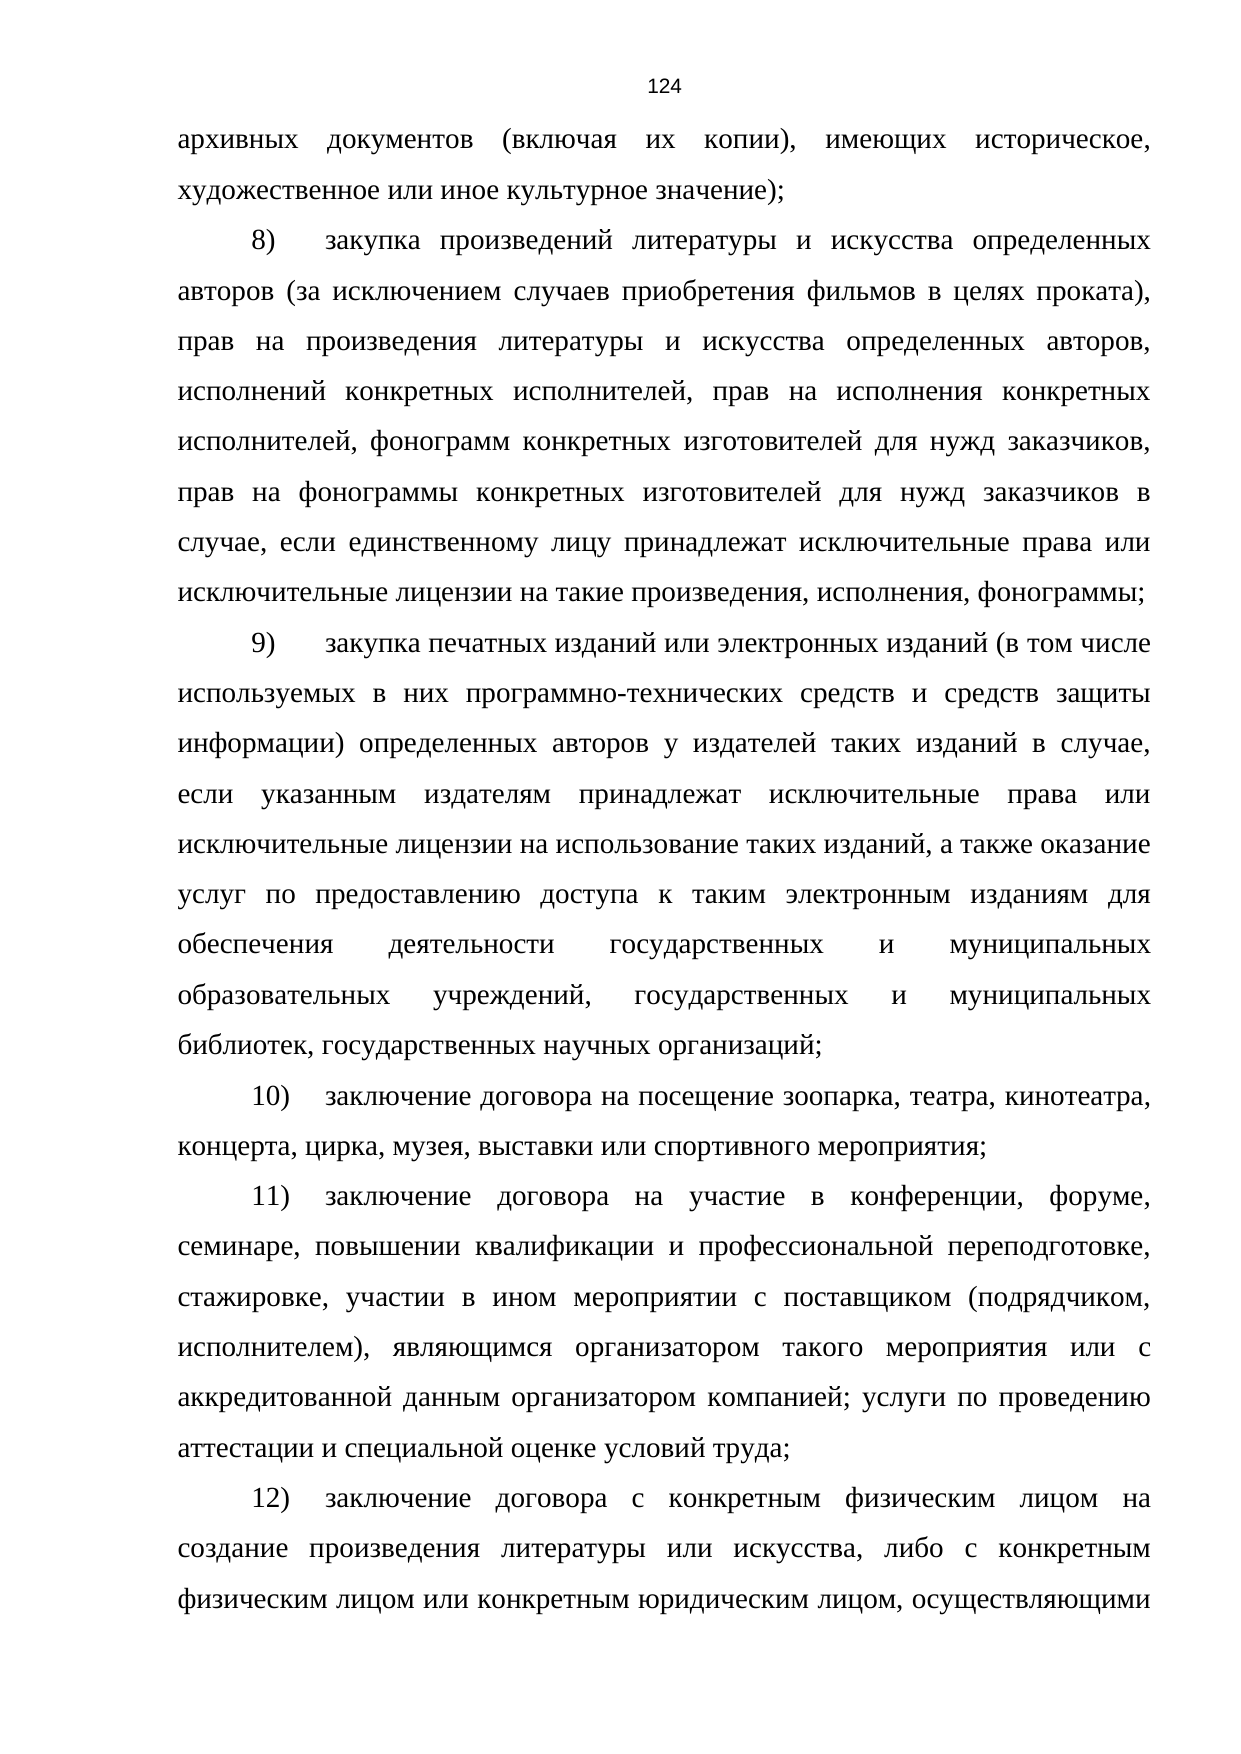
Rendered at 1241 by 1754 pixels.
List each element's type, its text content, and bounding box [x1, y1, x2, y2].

list закупка произведений литературы и искусства определенных авторов (за исключением случаев приобретения фильмов в целях проката), прав на произведения литературы и искусства определенных авторов, исполнений конкретных исполнителей, прав на исполнения конкретных исполнителей, фонограмм конкретных изготовителей для нужд заказчиков, прав на фонограммы конкретных изготовителей для нужд заказчиков в случае, если единственному лицу принадлежат исключительные права или исключительные лицензии на такие произведения, исполнения, фонограммы; [177, 222, 1152, 608]
list закупка печатных изданий или электронных изданий (в том числе используемых в них программно-технических средств и средств защиты информации) определенных авторов у издателей таких изданий в случае, если указанным издателям принадлежат исключительные права или исключительные лицензии на использование таких изданий, а также оказание услуг по предоставлению доступа к таким электронным изданиям для обеспечения деятельности государственных и муниципальных образовательных учреждений, государственных и муниципальных библиотек, государственных научных организаций; [177, 625, 1152, 1061]
list заключение договора на участие в конференции, форуме, семинаре, повышении квалификации и профессиональной переподготовке, стажировке, участии в ином мероприятии с поставщиком (подрядчиком, исполнителем), являющимся организатором такого мероприятия или с аккредитованной данным организатором компанией; услуги по проведению аттестации и специальной оценке условий труда; [177, 1178, 1152, 1463]
list заключение договора на посещение зоопарка, театра, кинотеатра, концерта, цирка, музея, выставки или спортивного мероприятия; [177, 1078, 1152, 1161]
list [177, 1480, 1152, 1614]
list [177, 122, 1152, 206]
